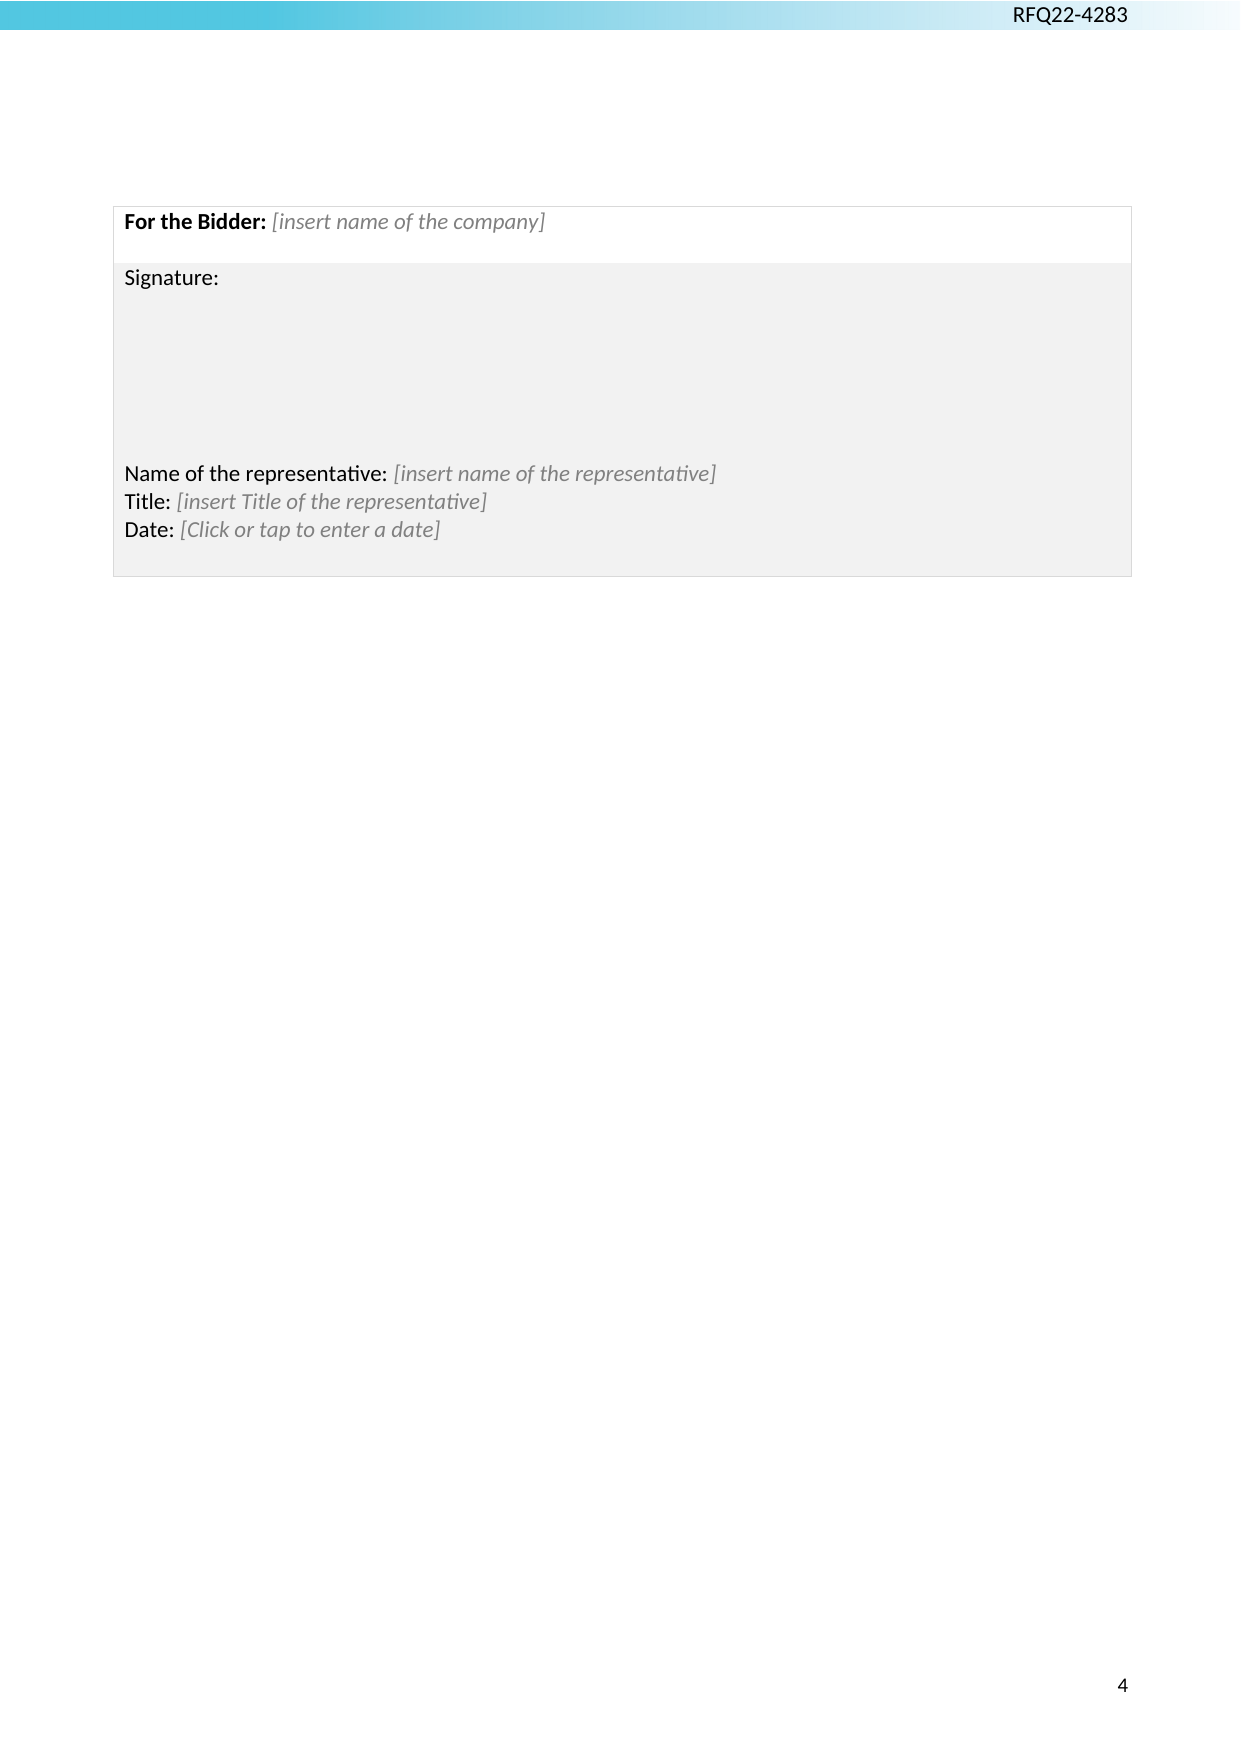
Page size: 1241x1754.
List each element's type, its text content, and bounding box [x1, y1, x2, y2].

picture [0, 1, 1241, 30]
table_cell Name of the representative: Title: [114, 263, 1131, 515]
table_header For the Bidde: [114, 207, 1131, 263]
table_cell Date: [114, 515, 1131, 576]
